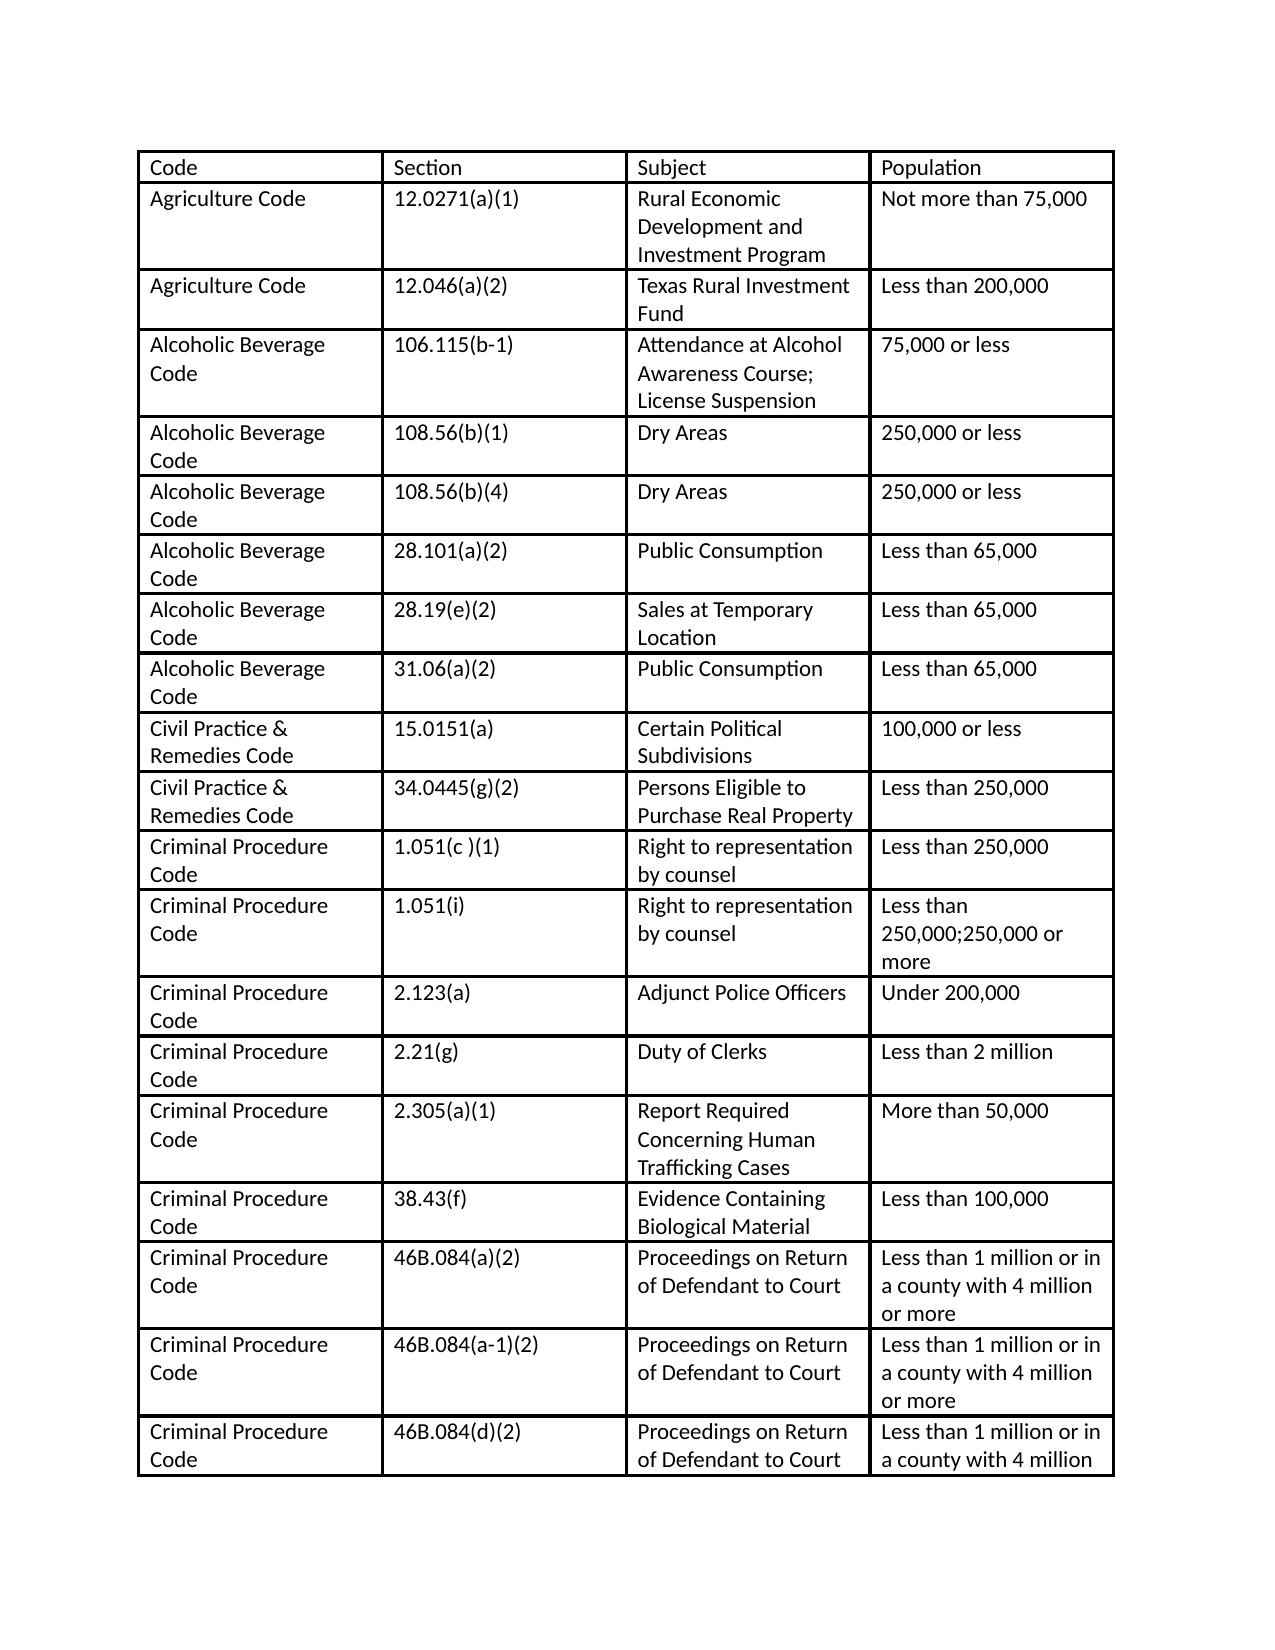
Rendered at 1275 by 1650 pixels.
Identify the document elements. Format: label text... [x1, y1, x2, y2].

table_cell Adjunct Police Officers [628, 978, 868, 1034]
table_cell More than 50,000 [872, 1097, 1112, 1181]
table_cell Report Required Concerning Human Trafficking Cases [628, 1097, 868, 1181]
table_cell 1.051(i) [384, 891, 625, 975]
table_cell Criminal Procedure Code [140, 891, 381, 975]
table_cell Alcoholic Beverage Code [140, 595, 381, 651]
table_cell Less than 65,000 [872, 595, 1112, 651]
table_cell Less than 2 million [872, 1038, 1112, 1093]
table_cell 12.046(a)(2) [384, 271, 625, 327]
table_cell Public Consumption [628, 536, 868, 592]
table_cell Persons Eligible to Purchase Real Property [628, 773, 868, 829]
table_cell Agriculture Code [140, 271, 381, 327]
table_header Code [140, 153, 381, 181]
table_cell 46B.084(a-1)(2) [384, 1330, 625, 1414]
table_cell Right to representation by counsel [628, 891, 868, 975]
table_cell Dry Areas [628, 418, 868, 474]
table_cell 1.051(c )(1) [384, 832, 625, 888]
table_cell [628, 1330, 868, 1414]
table_cell 2.21(g) [384, 1038, 625, 1093]
table_cell Criminal Procedure Code [140, 1330, 381, 1414]
table_cell Public Consumption [628, 655, 868, 711]
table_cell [628, 1418, 868, 1473]
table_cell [140, 1418, 381, 1473]
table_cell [872, 1418, 1112, 1473]
table_cell Less than 1 million or in a county with 4 million or more [872, 1243, 1112, 1327]
table_cell Not more than 75,000 [872, 184, 1112, 268]
table_cell Criminal Procedure Code [140, 1097, 381, 1181]
table_header Section [384, 153, 625, 181]
table_cell 250,000 or less [872, 418, 1112, 474]
table_cell Less than 250,000 [872, 832, 1112, 888]
table_header Subject [628, 153, 868, 181]
table_cell Rural Economic Development and Investment Program [628, 184, 868, 268]
table_cell Alcoholic Beverage Code [140, 331, 381, 415]
table_cell 108.56(b)(1) [384, 418, 625, 474]
table_cell Dry Areas [628, 477, 868, 533]
table_cell 31.06(a)(2) [384, 655, 625, 711]
table_cell 2.305(a)(1) [384, 1097, 625, 1181]
table_cell Criminal Procedure Code [140, 832, 381, 888]
table_cell Civil Practice & Remedies Code [140, 773, 381, 829]
table_cell 15.0151(a) [384, 714, 625, 770]
table_cell Alcoholic Beverage Code [140, 418, 381, 474]
table_cell Less than 250,000;250,000 or more [872, 891, 1112, 975]
table_cell Alcoholic Beverage Code [140, 477, 381, 533]
table_cell Criminal Procedure Code [140, 1243, 381, 1327]
table_cell Under 200,000 [872, 978, 1112, 1034]
table_cell Proceedings on Return of Defendant to Court [628, 1243, 868, 1327]
table_cell Less than 100,000 [872, 1184, 1112, 1240]
table_cell Criminal Procedure Code [140, 1184, 381, 1240]
table_cell Criminal Procedure Code [140, 978, 381, 1034]
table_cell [872, 1330, 1112, 1414]
table_cell 2.123(a) [384, 978, 625, 1034]
table_cell Less than 250,000 [872, 773, 1112, 829]
table_cell 46B.084(d)(2) [384, 1418, 625, 1473]
table_cell Agriculture Code [140, 184, 381, 268]
table_cell Alcoholic Beverage Code [140, 536, 381, 592]
table_cell 250,000 or less [872, 477, 1112, 533]
table_cell 12.0271(a)(1) [384, 184, 625, 268]
table_cell Less than 200,000 [872, 271, 1112, 327]
table_cell 108.56(b)(4) [384, 477, 625, 533]
table_cell Certain Political Subdivisions [628, 714, 868, 770]
table_cell Duty of Clerks [628, 1038, 868, 1093]
table_cell Less than 65,000 [872, 655, 1112, 711]
table_cell Less than 65,000 [872, 536, 1112, 592]
table_header Population [872, 153, 1112, 181]
table_cell Right to representation by counsel [628, 832, 868, 888]
table_cell 28.19(e)(2) [384, 595, 625, 651]
table_cell Attendance at Alcohol Awareness Course; License Suspension [628, 331, 868, 415]
table_cell 46B.084(a)(2) [384, 1243, 625, 1327]
table_cell Sales at Temporary Location [628, 595, 868, 651]
table_cell 100,000 or less [872, 714, 1112, 770]
table_cell Alcoholic Beverage Code [140, 655, 381, 711]
table_cell 34.0445(g)(2) [384, 773, 625, 829]
table_cell Texas Rural Investment Fund [628, 271, 868, 327]
table_cell Civil Practice & Remedies Code [140, 714, 381, 770]
table_cell 75,000 or less [872, 331, 1112, 415]
table_cell Criminal Procedure Code [140, 1038, 381, 1093]
table_cell 106.115(b-1) [384, 331, 625, 415]
table_cell Evidence Containing Biological Material [628, 1184, 868, 1240]
table_cell 28.101(a)(2) [384, 536, 625, 592]
table_cell 38.43(f) [384, 1184, 625, 1240]
